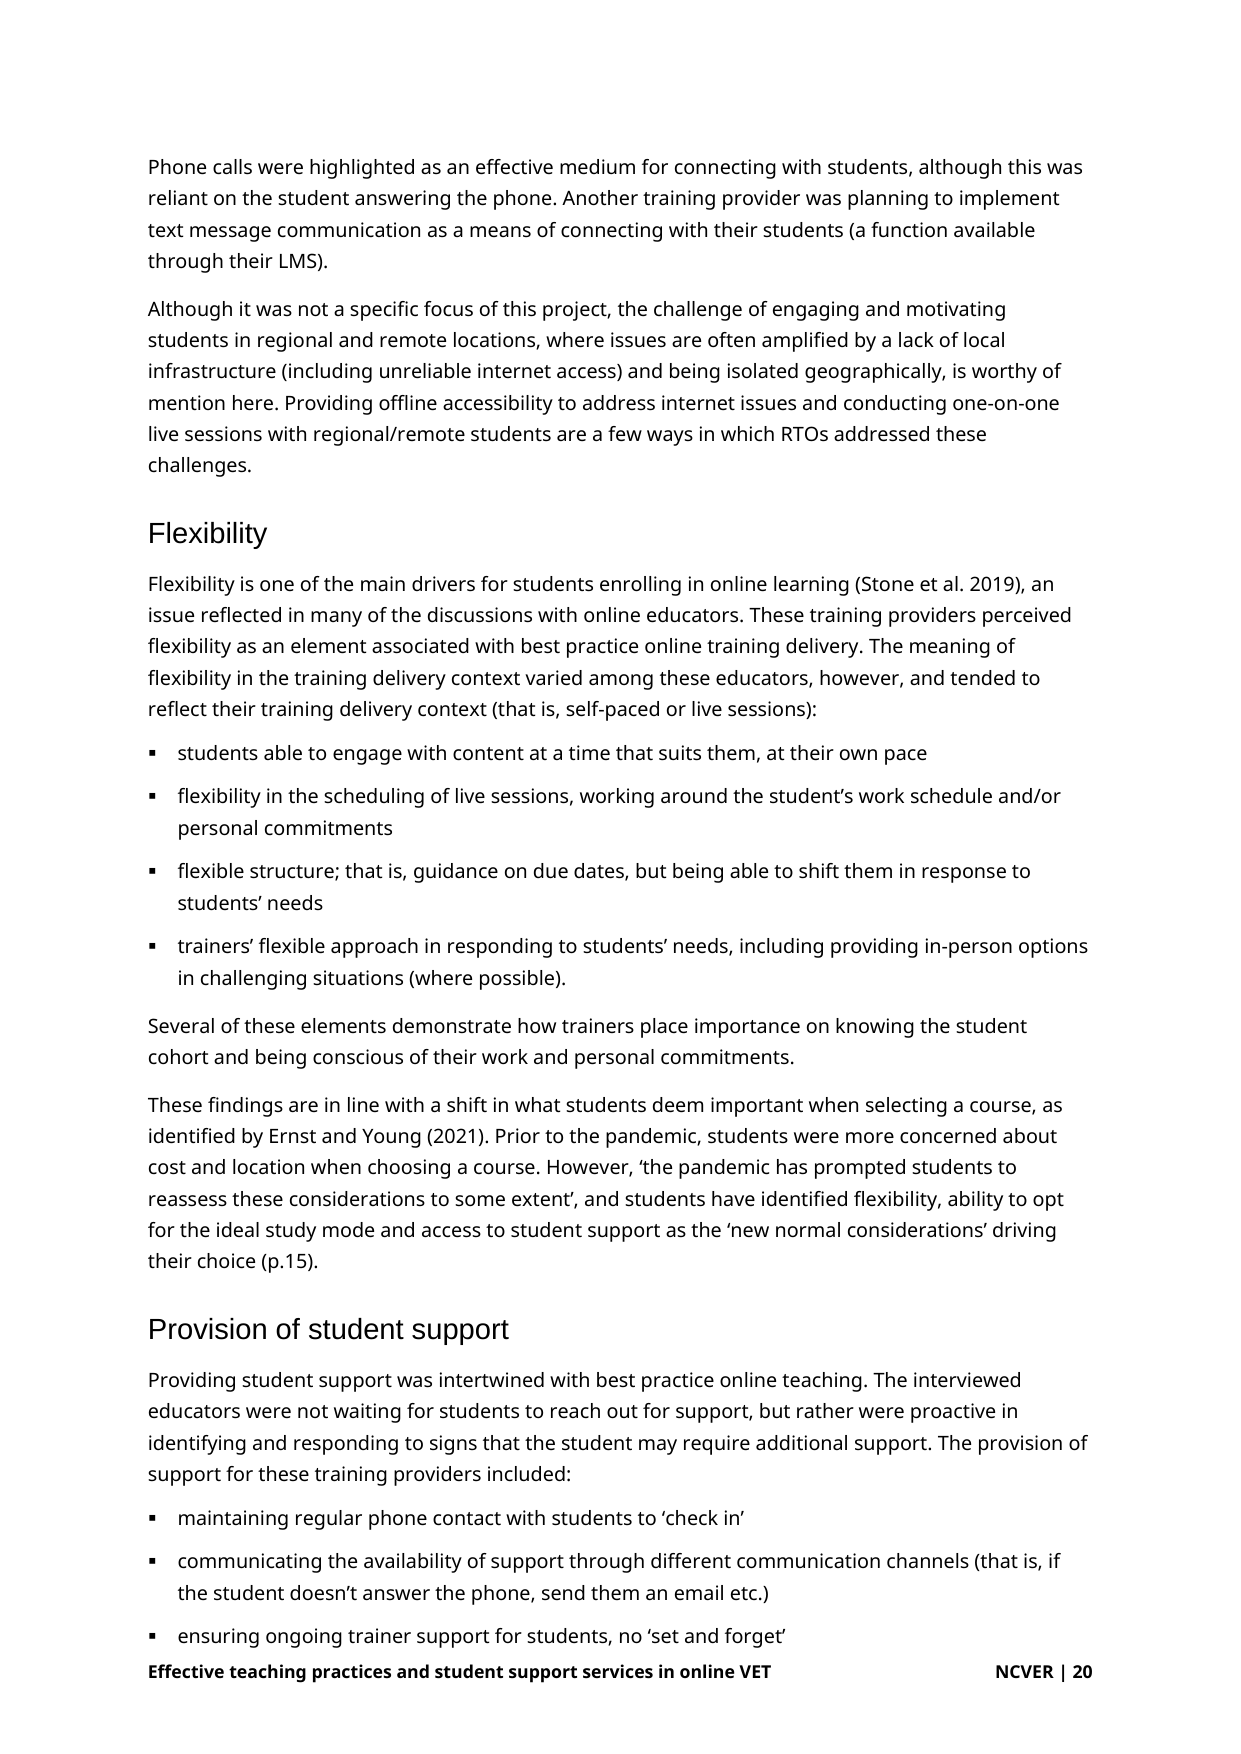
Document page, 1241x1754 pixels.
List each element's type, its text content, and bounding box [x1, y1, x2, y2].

text ensuring ongoing trainer support for students, no ‘set and forget’ [148, 1619, 1092, 1650]
text Although it was not a specific focus of this project, the challenge of engaging and motivating students in regional and remote locations, where issues are often amplified by a lack of local infrastructure (including unreliable internet access) and being isolated geographically, is worthy of mention here. Providing offline accessibility to address internet issues and conducting one-on-one live sessions with regional/remote students are a few ways in which RTOs addressed these challenges. [148, 291, 1092, 479]
text flexible structure; that is, guidance on due dates, but being able to shift them in response to students’ needs [148, 854, 1092, 916]
text flexibility in the scheduling of live sessions, working around the student’s work schedule and/or personal commitments [148, 779, 1092, 841]
text maintaining regular phone contact with students to ‘check in’ [148, 1500, 1092, 1531]
text Flexibility is one of the main drivers for students enrolling in online learning (Stone et al. 2019), an issue reflected in many of the discussions with online educators. These training providers perceived flexibility as an element associated with best practice online training delivery. The meaning of flexibility in the training delivery context varied among these educators, however, and tended to reflect their training delivery context (that is, self-paced or live sessions): [148, 566, 1092, 723]
text Phone calls were highlighted as an effective medium for connecting with students, although this was reliant on the student answering the phone. Another training provider was planning to implement text message communication as a means of connecting with their students (a function available through their LMS). [148, 149, 1092, 274]
text These findings are in line with a shift in what students deem important when selecting a course, as identified by Ernst and Young (2021). Prior to the pandemic, students were more concerned about cost and location when choosing a course. However, ‘the pandemic has prompted students to reassess these considerations to some extent’, and students have identified flexibility, ability to opt for the ideal study mode and access to student support as the ‘new normal considerations’ driving their choice (p.15). [148, 1087, 1092, 1275]
text students able to engage with content at a time that suits them, at their own pace [148, 735, 1092, 766]
text communicating the availability of support through different communication channels (that is, if the student doesn’t answer the phone, send them an email etc.) [148, 1544, 1092, 1606]
text trainers’ flexible approach in responding to students’ needs, including providing in-person options in challenging situations (where possible). [148, 929, 1092, 991]
subtitle Provision of student support [148, 1312, 1093, 1346]
text Providing student support was intertwined with best practice online teaching. The interviewed educators were not waiting for students to reach out for support, but rather were proactive in identifying and responding to signs that the student may require additional support. The provision of support for these training providers included: [148, 1362, 1092, 1487]
subtitle Flexibility [148, 516, 1093, 550]
text Several of these elements demonstrate how trainers place importance on knowing the student cohort and being conscious of their work and personal commitments. [148, 1008, 1092, 1071]
